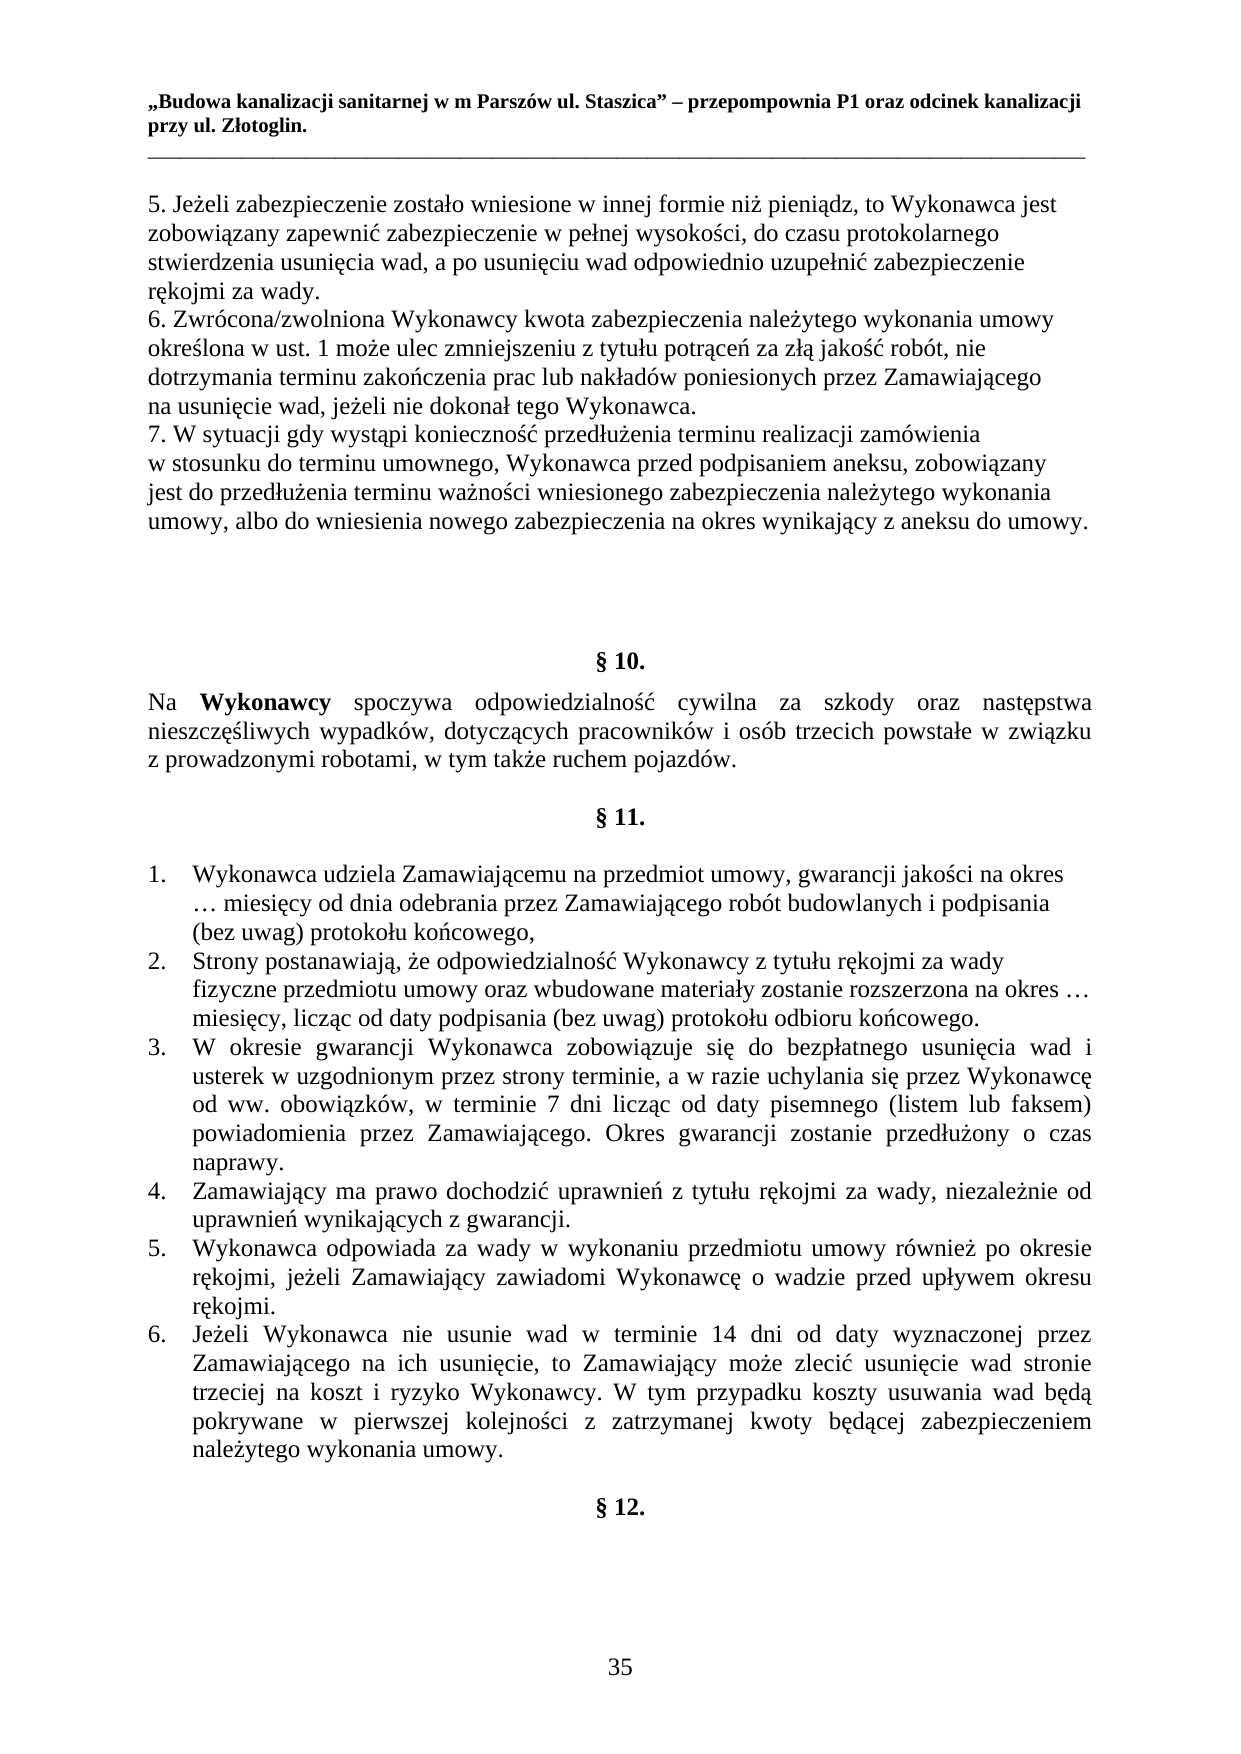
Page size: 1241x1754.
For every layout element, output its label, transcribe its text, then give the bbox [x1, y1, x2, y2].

list Strony postanawiają, że odpowiedzialność Wykonawcy z tytułu rękojmi za wady fizyczne przedmiotu umowy oraz wbudowane materiały zostanie rozszerzona na okres … miesięcy, licząc od daty podpisania (bez uwag) protokołu odbioru końcowego. [148, 946, 1093, 1032]
list Wykonawca udziela Zamawiającemu na przedmiot umowy, gwarancji jakości na okres … miesięcy od dnia odebrania przez Zamawiającego robót budowlanych i podpisania (bez uwag) protokołu końcowego, [148, 859, 1093, 946]
text § 11. [148, 802, 1093, 831]
text na usunięcie wad, jeżeli nie dokonał tego Wykonawca. [148, 391, 1093, 419]
text w stosunku do terminu umownego, Wykonawca przed podpisaniem aneksu, zobowiązany [148, 448, 1093, 477]
list Wykonawca odpowiada za wady w wykonaniu przedmiotu umowy również po okresie rękojmi, jeżeli Zamawiający zawiadomi Wykonawcę o wadzie przed upływem okresu rękojmi. [148, 1233, 1093, 1319]
list W okresie gwarancji Wykonawca zobowiązuje się do bezpłatnego usunięcia wad i usterek w uzgodnionym przez strony terminie, a w razie uchylania się przez Wykonawcę od ww. obowiązków, w terminie 7 dni licząc od daty pisemnego (listem lub faksem) powiadomienia przez Zamawiającego. Okres gwarancji zostanie przedłużony o czas naprawy. [148, 1032, 1093, 1176]
text Na Wykonawcy spoczywa odpowiedzialność cywilna za szkody oraz następstwa nieszczęśliwych wypadków, dotyczących pracowników i osób trzecich powstałe w związku z prowadzonymi robotami, w tym także ruchem pojazdów. [148, 687, 1093, 773]
text dotrzymania terminu zakończenia prac lub nakładów poniesionych przez Zamawiającego [148, 362, 1093, 391]
text § 12. [148, 1492, 1093, 1521]
text § 10. [148, 646, 1093, 674]
text 6. Zwrócona/zwolniona Wykonawcy kwota zabezpieczenia należytego wykonania umowy [148, 304, 1093, 333]
text określona w ust. 1 może ulec zmniejszeniu z tytułu potrąceń za złą jakość robót, nie [148, 333, 1093, 362]
text rękojmi za wady. [148, 276, 1093, 304]
text 7. W sytuacji gdy wystąpi konieczność przedłużenia terminu realizacji zamówienia [148, 419, 1093, 448]
text umowy, albo do wniesienia nowego zabezpieczenia na okres wynikający z aneksu do umowy. [148, 506, 1093, 534]
text 5. Jeżeli zabezpieczenie zostało wniesione w innej formie niż pieniądz, to Wykonawca jest [148, 189, 1093, 218]
text stwierdzenia usunięcia wad, a po usunięciu wad odpowiednio uzupełnić zabezpieczenie [148, 247, 1093, 276]
text jest do przedłużenia terminu ważności wniesionego zabezpieczenia należytego wykonania [148, 477, 1093, 506]
text zobowiązany zapewnić zabezpieczenie w pełnej wysokości, do czasu protokolarnego [148, 218, 1093, 247]
list Zamawiający ma prawo dochodzić uprawnień z tytułu rękojmi za wady, niezależnie od uprawnień wynikających z gwarancji. [148, 1176, 1093, 1233]
list Jeżeli Wykonawca nie usunie wad w terminie 14 dni od daty wyznaczonej przez Zamawiającego na ich usunięcie, to Zamawiający może zlecić usunięcie wad stronie trzeciej na koszt i ryzyko Wykonawcy. W tym przypadku koszty usuwania wad będą pokrywane w pierwszej kolejności z zatrzymanej kwoty będącej zabezpieczeniem należytego wykonania umowy. [148, 1319, 1093, 1463]
